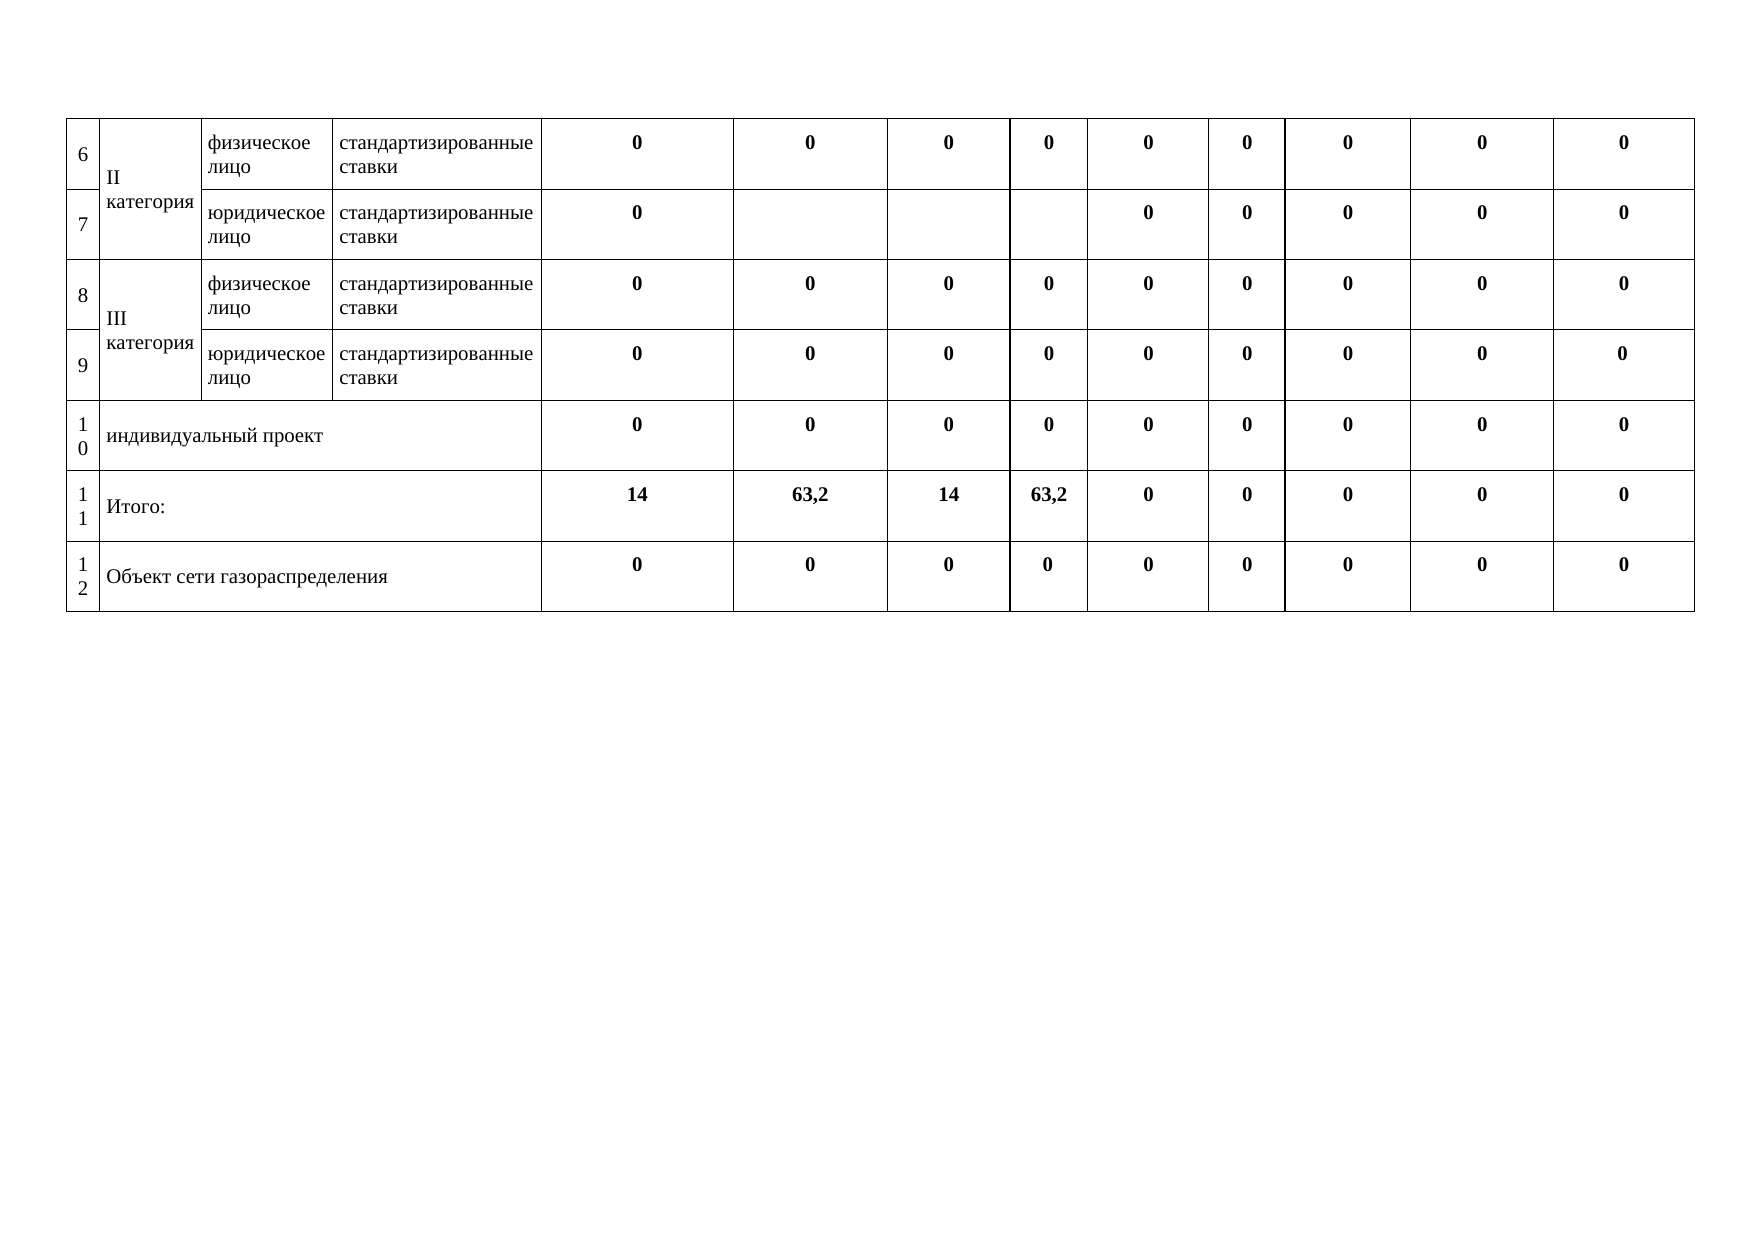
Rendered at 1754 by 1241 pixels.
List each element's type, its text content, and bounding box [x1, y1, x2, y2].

table_cell 0 [1286, 190, 1410, 259]
table_cell 0 [1411, 119, 1553, 188]
table_cell 0 [1088, 542, 1208, 611]
table_cell физическое лицо [202, 119, 332, 188]
table_cell 0 [1411, 401, 1553, 470]
table_cell 0 [734, 119, 887, 188]
table_cell 7 [67, 190, 99, 259]
table_cell 11 [67, 471, 99, 541]
table_cell 0 [1554, 260, 1694, 329]
table_cell 0 [1088, 260, 1208, 329]
table_cell 0 [542, 542, 733, 611]
table_cell [1011, 190, 1087, 259]
table_cell 0 [888, 119, 1009, 188]
table_cell 0 [1088, 471, 1208, 541]
table_cell 0 [888, 330, 1009, 400]
table_cell 14 [542, 471, 733, 541]
table_cell 0 [888, 542, 1009, 611]
table_cell Объект сети газораспределения [100, 542, 541, 611]
table_cell 0 [1209, 401, 1284, 470]
table_cell 0 [1088, 190, 1208, 259]
table_cell 0 [734, 260, 887, 329]
table_cell 0 [1011, 330, 1087, 400]
table_cell 0 [1286, 119, 1410, 188]
table_cell 0 [1286, 542, 1410, 611]
table_cell 0 [1554, 471, 1694, 541]
table_cell 0 [1209, 471, 1284, 541]
table_cell 0 [734, 542, 887, 611]
table_cell [734, 190, 887, 259]
table_cell III категория [100, 260, 201, 400]
table_cell 0 [1011, 401, 1087, 470]
table_cell 0 [1088, 330, 1208, 400]
table_cell 0 [1286, 471, 1410, 541]
table_cell юридическое лицо [202, 330, 332, 400]
table_cell 0 [1088, 401, 1208, 470]
table_cell 0 [1011, 119, 1087, 188]
table_cell 0 [1411, 190, 1553, 259]
table_cell 0 [1554, 330, 1694, 400]
table_cell 0 [888, 401, 1009, 470]
table_cell 0 [1209, 260, 1284, 329]
table_cell стандартизированные ставки [333, 190, 541, 259]
table_cell 0 [542, 260, 733, 329]
table_cell 0 [542, 401, 733, 470]
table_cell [333, 119, 541, 188]
table_cell 0 [1286, 260, 1410, 329]
table_cell стандартизированные ставки [333, 330, 541, 400]
table_cell 0 [1209, 330, 1284, 400]
table_cell 0 [1011, 542, 1087, 611]
table_cell 0 [734, 401, 887, 470]
table_cell 0 [1554, 119, 1694, 188]
table_cell 0 [542, 119, 733, 188]
table_cell 0 [1411, 471, 1553, 541]
table_cell физическое лицо [202, 260, 332, 329]
table_cell 6 [67, 119, 99, 188]
table_cell 0 [1554, 542, 1694, 611]
table_cell 63,2 [734, 471, 887, 541]
table_cell 63,2 [1011, 471, 1087, 541]
table_cell 0 [1286, 330, 1410, 400]
table_cell 0 [542, 330, 733, 400]
table_cell 10 [67, 401, 99, 470]
table_cell 12 [67, 542, 99, 611]
table_cell 0 [1088, 119, 1208, 188]
table_cell 0 [1411, 260, 1553, 329]
table_cell 0 [1209, 542, 1284, 611]
table_cell Итого: [100, 471, 541, 541]
table_cell 0 [1011, 260, 1087, 329]
table_cell 14 [888, 471, 1009, 541]
table_cell 0 [1286, 401, 1410, 470]
table_cell 0 [1554, 190, 1694, 259]
table_cell стандартизированные ставки [333, 260, 541, 329]
table_cell индивидуальный проект [100, 401, 541, 470]
table_cell юридическое лицо [202, 190, 332, 259]
table_cell 0 [1554, 401, 1694, 470]
table_cell 0 [1411, 542, 1553, 611]
table_cell II категория [100, 119, 201, 259]
table_cell 0 [1411, 330, 1553, 400]
table_cell 0 [1209, 119, 1284, 188]
table_cell [888, 190, 1009, 259]
table_cell 0 [888, 260, 1009, 329]
table_cell 0 [1209, 190, 1284, 259]
table_cell 0 [734, 330, 887, 400]
table_cell 8 [67, 260, 99, 329]
table_cell 0 [542, 190, 733, 259]
table_cell 9 [67, 330, 99, 400]
